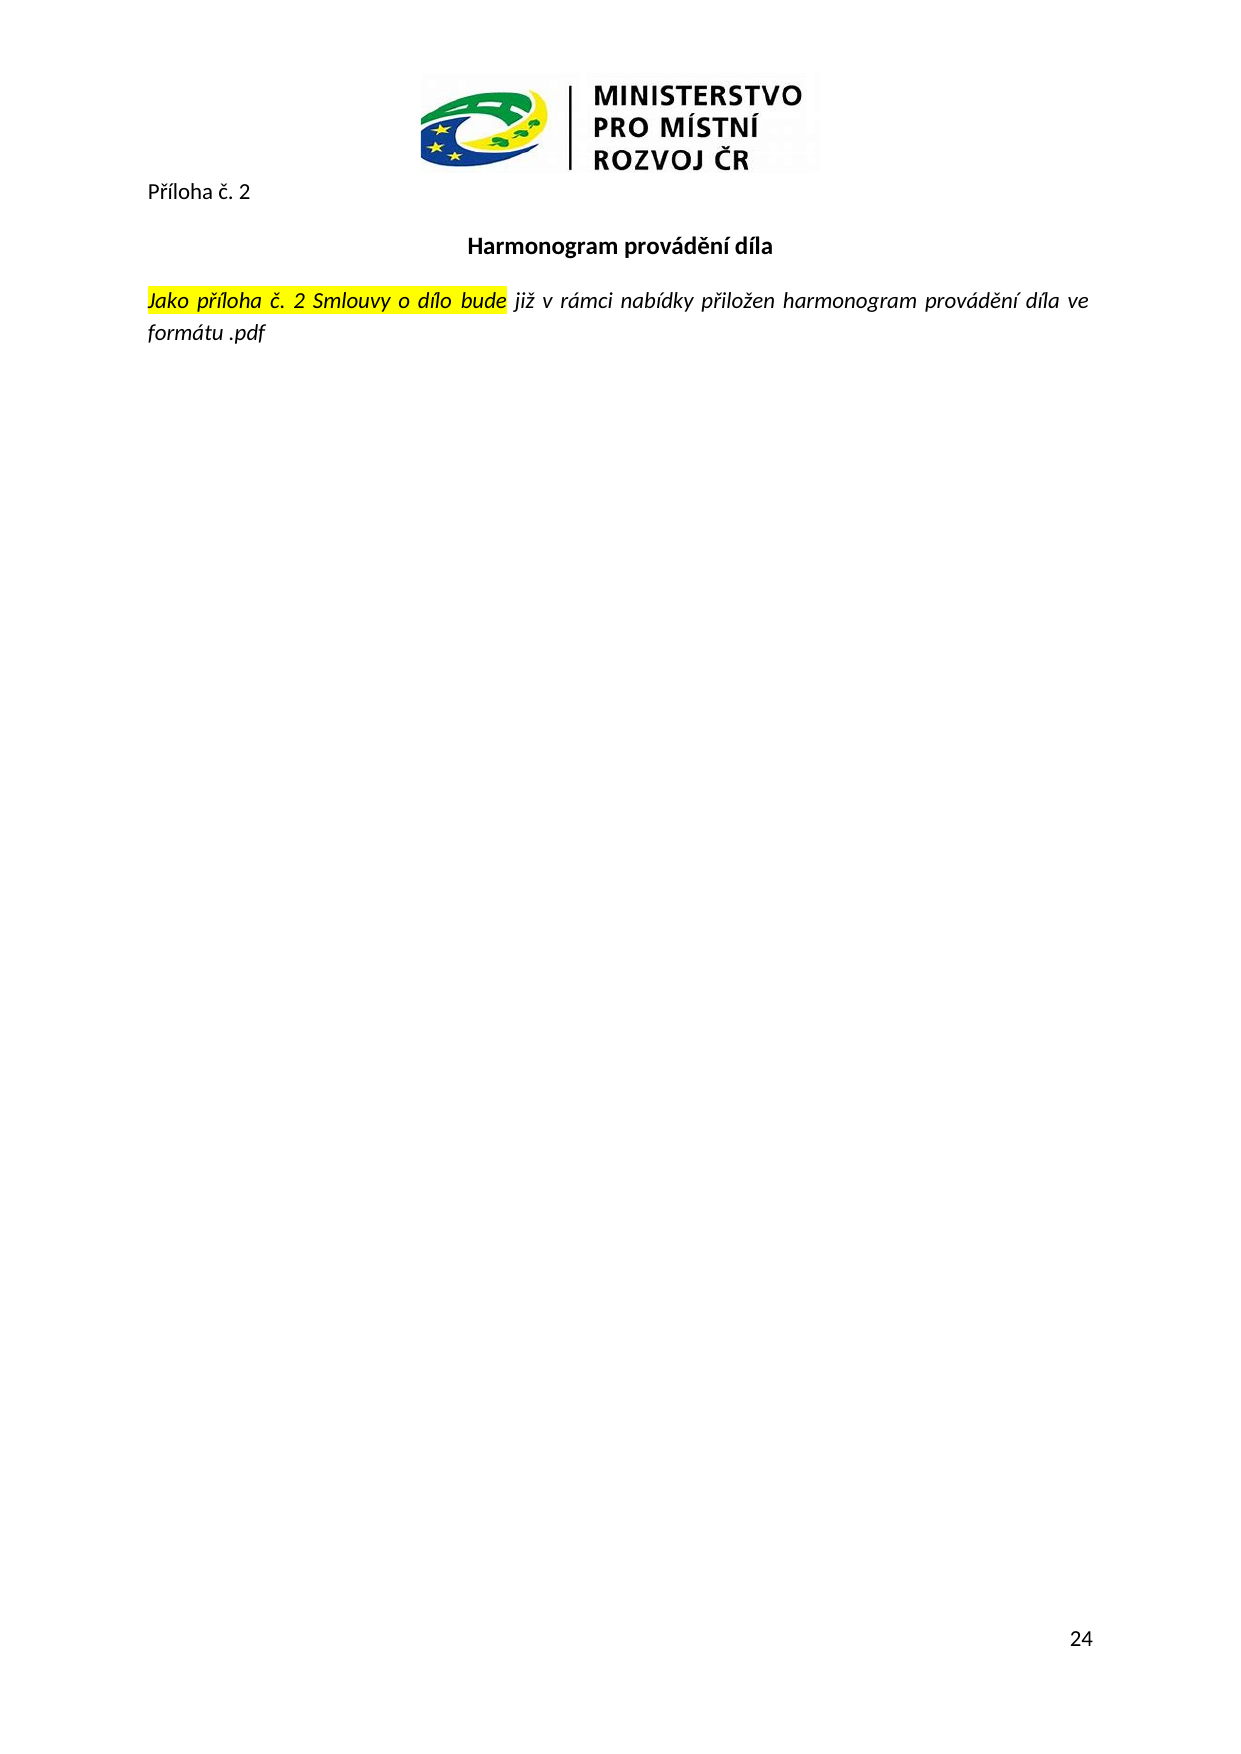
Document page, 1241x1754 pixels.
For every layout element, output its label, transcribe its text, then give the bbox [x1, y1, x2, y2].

picture [420, 73, 820, 173]
text Příloha č. 2 [148, 177, 1092, 205]
text Jako příloha č. 2 Smlouvy o dílo bude již v rámci nabídky přiložen harmonogram provádění díla ve formátu .pdf [148, 286, 1092, 346]
text Harmonogram provádění díla [148, 230, 1092, 261]
